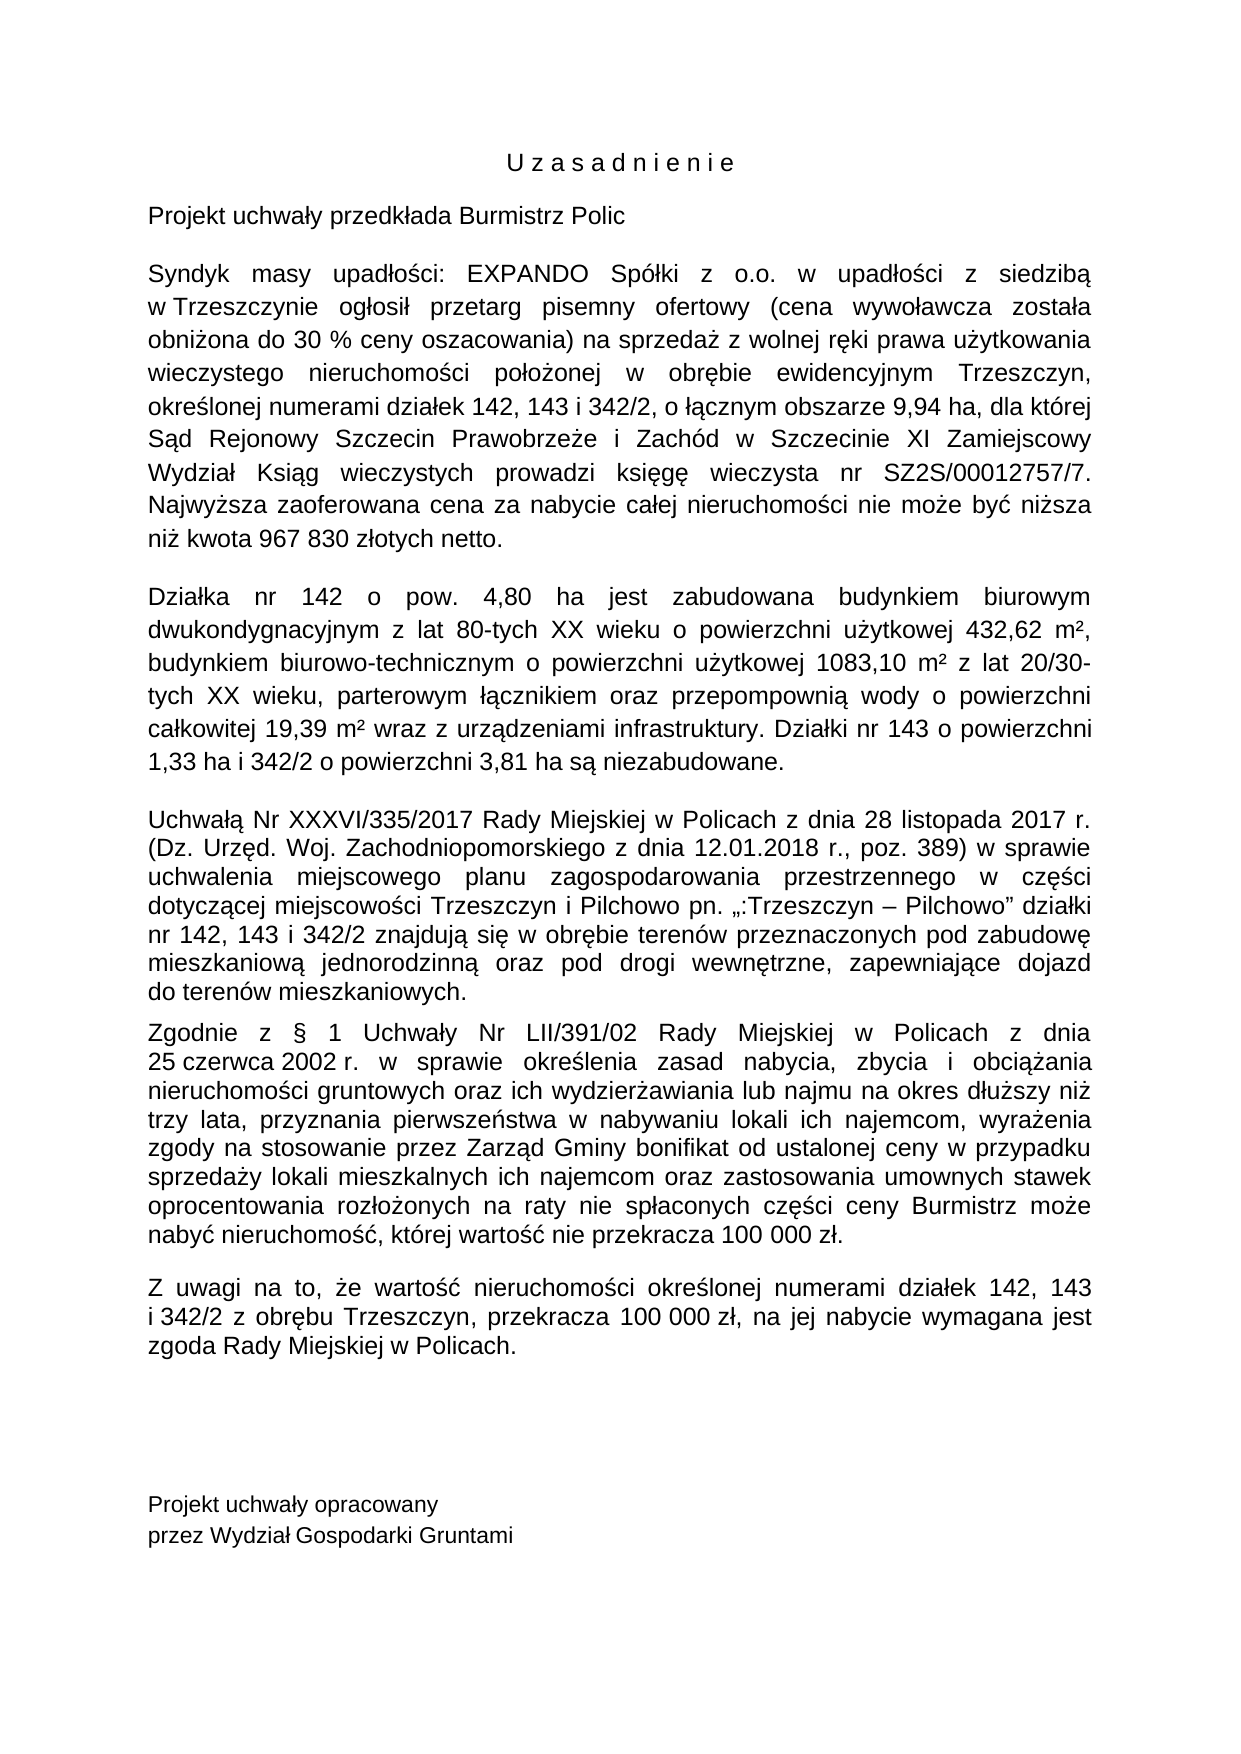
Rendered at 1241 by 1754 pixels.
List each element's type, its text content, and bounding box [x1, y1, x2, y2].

text Projekt uchwały przedkłada Burmistrz Polic [148, 201, 1093, 230]
text Z uwagi na to, że wartość nieruchomości określonej numerami działek 142, 143 i 342/2 z obrębu Trzeszczyn, przekracza 100 000 zł, na jej nabycie wymagana jest zgoda Rady Miejskiej w Policach. [148, 1273, 1093, 1360]
text U z a s a d n i e n i e [148, 148, 1093, 176]
text Uchwałą Nr XXXVI/335/2017 Rady Miejskiej w Policach z dnia 28 listopada 2017 r. (Dz. Urzęd. Woj. Zachodniopomorskiego z dnia 12.01.2018 r., poz. 389) w sprawie uchwalenia miejscowego planu zagospodarowania przestrzennego w części dotyczącej miejscowości Trzeszczyn i Pilchowo pn. „:Trzeszczyn – Pilchowo” działki nr 142, 143 i 342/2 znajdują się w obrębie terenów przeznaczonych pod zabudowę mieszkaniową jednorodzinną oraz pod drogi wewnętrzne, zapewniające dojazd do terenów mieszkaniowych. [148, 805, 1093, 1006]
text Działka nr 142 o pow. 4,80 ha jest zabudowana budynkiem biurowym dwukondygnacyjnym z lat 80-tych XX wieku o powierzchni użytkowej 432,62 m², budynkiem biurowo-technicznym o powierzchni użytkowej 1083,10 m² z lat 20/30-tych XX wieku, parterowym łącznikiem oraz przepompownią wody o powierzchni całkowitej 19,39 m² wraz z urządzeniami infrastruktury. Działki nr 143 o powierzchni 1,33 ha i 342/2 o powierzchni 3,81 ha są niezabudowane. [148, 582, 1093, 775]
text Syndyk masy upadłości: EXPANDO Spółki z o.o. w upadłości z siedzibą w Trzeszczynie ogłosił przetarg pisemny ofertowy (cena wywoławcza została obniżona do 30 % ceny oszacowania) na sprzedaż z wolnej ręki prawa użytkowania wieczystego nieruchomości położonej w obrębie ewidencyjnym Trzeszczyn, określonej numerami działek 142, 143 i 342/2, o łącznym obszarze 9,94 ha, dla której Sąd Rejonowy Szczecin Prawobrzeże i Zachód w Szczecinie XI Zamiejscowy Wydział Ksiąg wieczystych prowadzi księgę wieczysta nr SZ2S/00012757/7. Najwyższa zaoferowana cena za nabycie całej nieruchomości nie może być niższa niż kwota 967 830 złotych netto. [148, 259, 1093, 552]
text Projekt uchwały opracowany przez Wydział Gospodarki Gruntami [148, 1491, 1093, 1549]
text Zgodnie z § 1 Uchwały Nr LII/391/02 Rady Miejskiej w Policach z dnia 25 czerwca 2002 r. w sprawie określenia zasad nabycia, zbycia i obciążania nieruchomości gruntowych oraz ich wydzierżawiania lub najmu na okres dłuższy niż trzy lata, przyznania pierwszeństwa w nabywaniu lokali ich najemcom, wyrażenia zgody na stosowanie przez Zarząd Gminy bonifikat od ustalonej ceny w przypadku sprzedaży lokali mieszkalnych ich najemcom oraz zastosowania umownych stawek oprocentowania rozłożonych na raty nie spłaconych części ceny Burmistrz może nabyć nieruchomość, której wartość nie przekracza 100 000 zł. [148, 1018, 1093, 1248]
